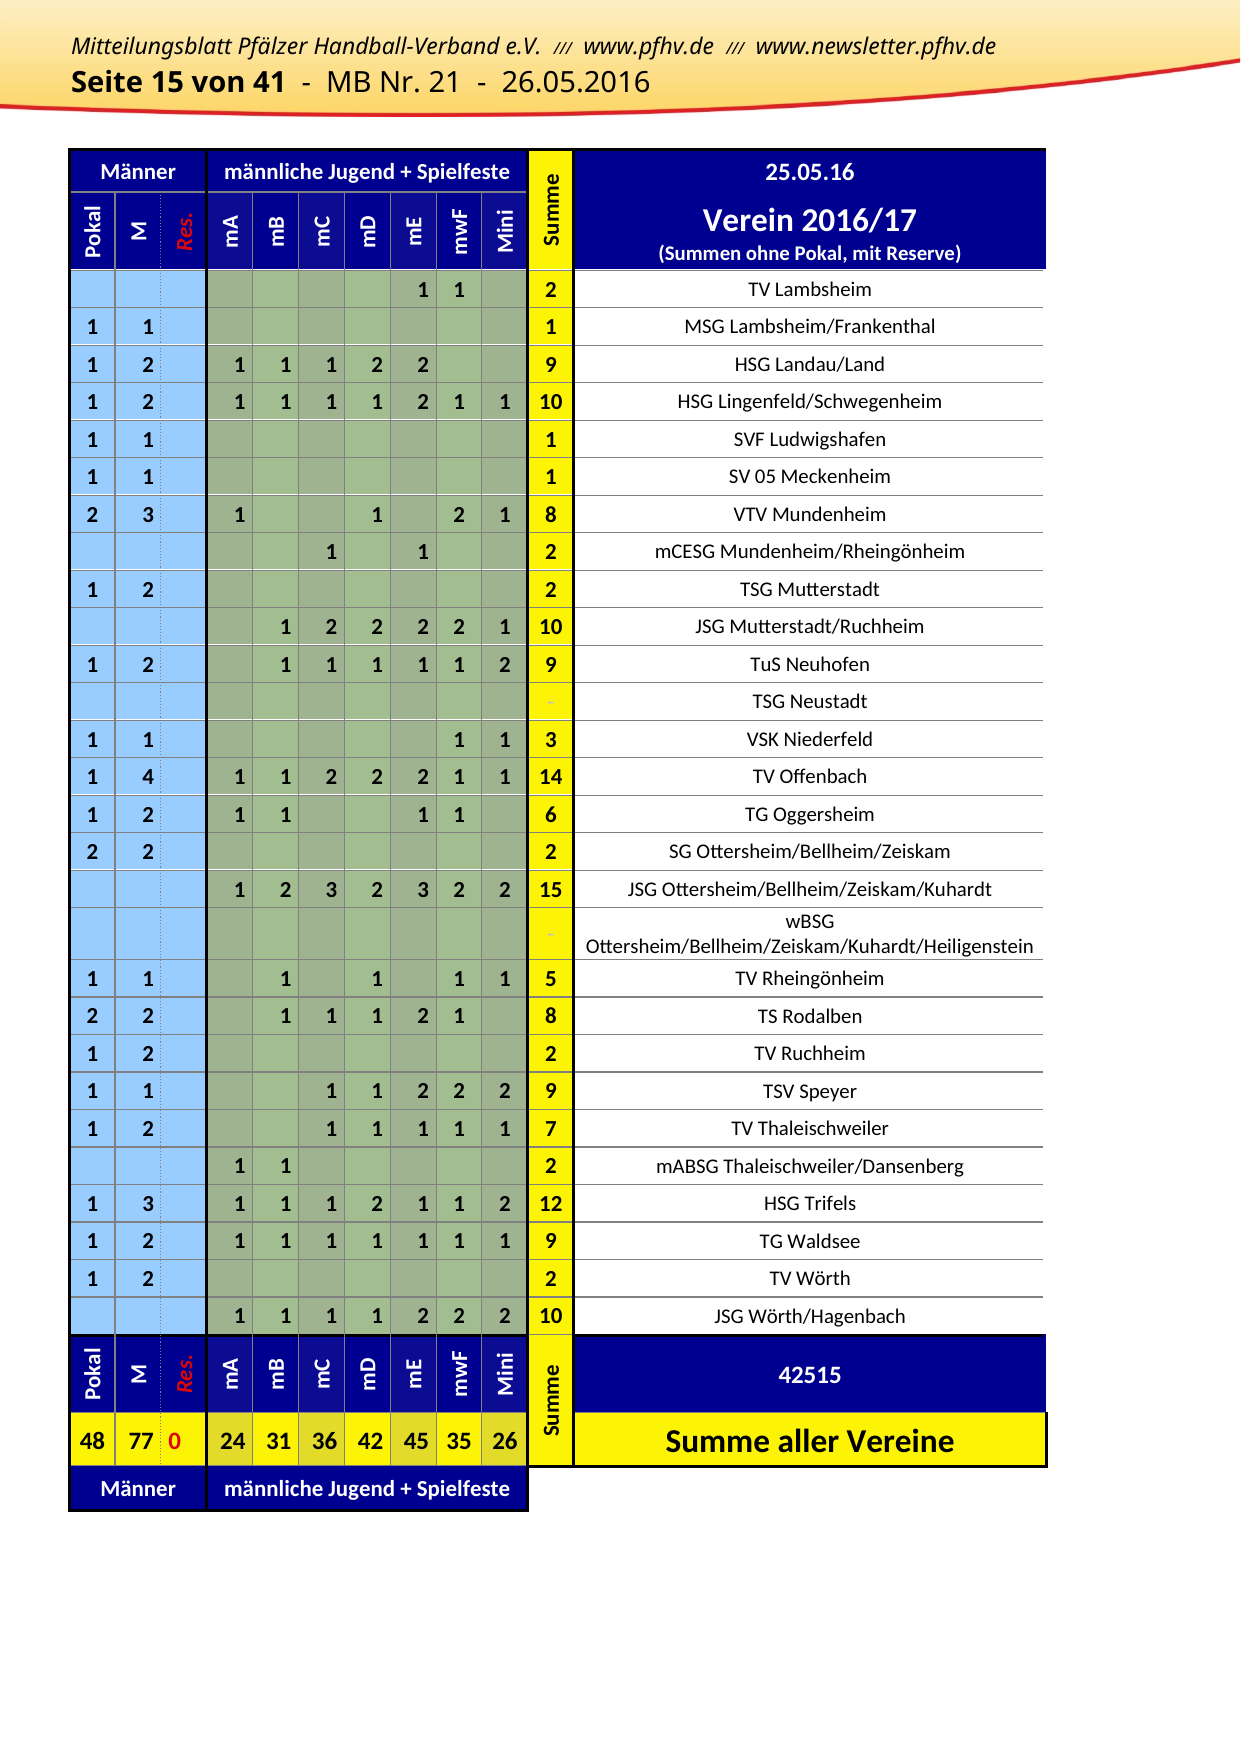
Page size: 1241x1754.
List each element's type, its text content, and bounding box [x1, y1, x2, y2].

table_cell [482, 683, 526, 719]
table_cell [253, 571, 298, 607]
table_cell 1 [437, 998, 481, 1034]
table_cell [161, 608, 205, 644]
table_cell [345, 1260, 390, 1296]
table_cell [253, 1110, 298, 1146]
table_cell 1 [529, 421, 572, 457]
table_cell [391, 721, 436, 757]
table_cell 2 [116, 346, 161, 382]
table_cell [345, 908, 390, 959]
table_cell [116, 1298, 161, 1334]
table_cell 1 [71, 1185, 114, 1221]
table_cell [482, 998, 526, 1034]
table_cell 1 [437, 758, 481, 794]
table_cell 1 [208, 346, 252, 382]
table_cell Pokal [71, 193, 114, 269]
table_cell 2 [482, 871, 526, 907]
table_cell [208, 308, 252, 344]
table_cell JSG Ottersheim/Bellheim/Zeiskam/Kuhardt [575, 870, 1046, 907]
table_cell [161, 458, 205, 494]
table_cell [437, 683, 481, 719]
table_cell [391, 308, 436, 344]
table_cell 1 [345, 496, 390, 532]
table_cell [299, 683, 344, 719]
table_cell 1 [299, 1223, 344, 1259]
table_cell TSV Speyer [575, 1071, 1046, 1109]
table_cell 2 [529, 533, 572, 569]
table_cell 1 [391, 271, 436, 307]
table_cell [482, 308, 526, 344]
table_cell [161, 1260, 205, 1296]
table_cell 1 [437, 796, 481, 832]
table_cell 2 [437, 608, 481, 644]
table_cell TSG Neustadt [575, 682, 1046, 719]
table_cell 9 [529, 646, 572, 682]
table_cell männliche Jugend + Spielfeste [208, 1466, 526, 1509]
table_cell 1 [391, 1110, 436, 1146]
table_cell [253, 683, 298, 719]
table_cell 1 [253, 1223, 298, 1259]
table_cell TS Rodalben [575, 996, 1046, 1034]
table_cell Summe [529, 1335, 572, 1465]
table_cell 2 [529, 1148, 572, 1184]
table_cell [71, 533, 114, 569]
table_cell [161, 533, 205, 569]
table_cell Mini [482, 193, 526, 269]
table_cell [391, 571, 436, 607]
table_cell [161, 646, 205, 682]
table_cell 1 [253, 1148, 298, 1184]
table_cell [345, 721, 390, 757]
table_cell 1 [208, 871, 252, 907]
table_cell 1 [208, 1223, 252, 1259]
table_cell [345, 796, 390, 832]
table_cell [437, 1260, 481, 1296]
table_cell [482, 1148, 526, 1184]
table_cell Res. [161, 1337, 205, 1412]
table_cell 2 [482, 646, 526, 682]
table_cell 1 [529, 458, 572, 494]
table_cell [208, 421, 252, 457]
table_cell 1 [71, 458, 114, 494]
table_cell [116, 271, 161, 307]
table_cell [299, 308, 344, 344]
table_cell TG Waldsee [575, 1221, 1046, 1259]
table_cell 2 [116, 571, 161, 607]
table_cell [116, 871, 161, 907]
table_cell 1 [391, 1185, 436, 1221]
table_cell 1 [299, 1298, 344, 1334]
table_cell [161, 796, 205, 832]
table_cell 2 [116, 796, 161, 832]
table_cell [253, 1260, 298, 1296]
table_cell mB [253, 193, 298, 269]
table_cell [253, 721, 298, 757]
table_cell [71, 908, 114, 959]
table_cell 1 [253, 758, 298, 794]
table_cell TV Rheingönheim [575, 959, 1046, 996]
table_cell VTV Mundenheim [575, 495, 1046, 532]
table_header Summe [529, 151, 572, 269]
table_cell 2 [437, 1073, 481, 1109]
table_cell 1 [71, 1035, 114, 1071]
table_cell [161, 908, 205, 959]
table_cell [482, 1260, 526, 1296]
table_cell [71, 271, 114, 307]
table_cell [529, 1468, 573, 1509]
table_cell [345, 458, 390, 494]
table_cell [161, 271, 205, 307]
table_cell 1 [391, 533, 436, 569]
table_cell TG Oggersheim [575, 795, 1046, 832]
table_cell 2 [529, 271, 572, 307]
table_cell HSG Trifels [575, 1184, 1046, 1221]
table_cell 14 [529, 758, 572, 794]
table_cell [437, 1035, 481, 1071]
table_cell M [116, 193, 161, 269]
table_cell [299, 796, 344, 832]
table_cell - [529, 908, 572, 959]
table_cell 1 [482, 1223, 526, 1259]
table_cell [116, 533, 161, 569]
table_cell [253, 496, 298, 532]
table_cell mA [208, 1337, 252, 1412]
table_cell mA [208, 193, 252, 269]
table_cell 1 [391, 796, 436, 832]
table_cell 2 [391, 1298, 436, 1334]
table_cell TSG Mutterstadt [575, 570, 1046, 607]
table_cell [161, 683, 205, 719]
table_cell SVF Ludwigshafen [575, 420, 1046, 457]
table_cell [391, 833, 436, 869]
table_cell 1 [71, 1073, 114, 1109]
table_cell 1 [116, 458, 161, 494]
table_cell mC [299, 193, 344, 269]
table_cell 1 [482, 608, 526, 644]
table_cell [208, 1110, 252, 1146]
table_cell [161, 308, 205, 344]
table_cell 1 [71, 346, 114, 382]
table_cell 1 [299, 383, 344, 419]
table_cell [391, 683, 436, 719]
table_cell 1 [345, 1298, 390, 1334]
table_cell [253, 458, 298, 494]
table_cell 1 [482, 1110, 526, 1146]
table_cell [437, 346, 481, 382]
table_cell [161, 833, 205, 869]
table_cell 2 [345, 346, 390, 382]
table_cell [161, 496, 205, 532]
table_cell 1 [482, 758, 526, 794]
table_cell [208, 960, 252, 996]
table_cell 1 [253, 346, 298, 382]
table_cell [161, 1035, 205, 1071]
table_cell 1 [299, 646, 344, 682]
table_cell mD [345, 1337, 390, 1412]
table_cell [299, 1035, 344, 1071]
table_cell [345, 1148, 390, 1184]
table_cell 1 [437, 1223, 481, 1259]
table_cell [253, 1035, 298, 1071]
table_cell 1 [253, 1298, 298, 1334]
table_cell 2 [116, 383, 161, 419]
table_cell HSG Landau/Land [575, 345, 1046, 382]
table_cell 2 [116, 833, 161, 869]
table_cell 2 [345, 608, 390, 644]
table_cell [299, 571, 344, 607]
table_cell [208, 833, 252, 869]
table_cell 1 [345, 998, 390, 1034]
table_cell [208, 908, 252, 959]
table_cell 1 [253, 1185, 298, 1221]
table_cell [208, 646, 252, 682]
table_cell 4 [116, 758, 161, 794]
table_cell 45 [391, 1413, 436, 1465]
table_cell 1 [345, 1073, 390, 1109]
table_cell TV Offenbach [575, 757, 1046, 794]
table_cell 10 [529, 608, 572, 644]
table_cell SG Ottersheim/Bellheim/Zeiskam [575, 832, 1046, 869]
table_cell 1 [253, 383, 298, 419]
table_cell [161, 1073, 205, 1109]
table_cell 1 [253, 960, 298, 996]
table_cell 1 [345, 960, 390, 996]
table_cell 2 [391, 346, 436, 382]
table_cell mC [299, 1337, 344, 1412]
table_cell 1 [299, 346, 344, 382]
table_cell 2 [116, 646, 161, 682]
table_header männliche Jugend + Spielfeste [208, 151, 526, 191]
table_cell [391, 458, 436, 494]
table_cell [253, 421, 298, 457]
table_cell 2 [71, 496, 114, 532]
table_cell [208, 683, 252, 719]
table_cell Mini [482, 1337, 526, 1412]
table_cell 2 [529, 1260, 572, 1296]
table_cell mE [391, 193, 436, 269]
table_cell [482, 346, 526, 382]
table_cell mE [391, 1337, 436, 1412]
table_cell [482, 271, 526, 307]
table_cell 1 [482, 496, 526, 532]
table_cell [391, 496, 436, 532]
table_cell [208, 608, 252, 644]
table_cell 1 [71, 1223, 114, 1259]
table_cell Res. [161, 193, 205, 269]
table_cell 12 [529, 1185, 572, 1221]
table_cell VSK Niederfeld [575, 720, 1046, 757]
table_cell 1 [71, 383, 114, 419]
table_cell [345, 683, 390, 719]
table_cell 1 [71, 421, 114, 457]
table_cell [345, 533, 390, 569]
table_cell 1 [71, 1260, 114, 1296]
table_cell TuS Neuhofen [575, 645, 1046, 682]
table_cell [116, 908, 161, 959]
table_cell JSG Mutterstadt/Ruchheim [575, 607, 1046, 644]
table_cell 10 [529, 1298, 572, 1334]
table_cell [208, 1073, 252, 1109]
table_cell 1 [529, 308, 572, 344]
table_cell 1 [116, 1073, 161, 1109]
table_cell [299, 833, 344, 869]
table_cell 3 [116, 496, 161, 532]
table_cell [161, 960, 205, 996]
table_cell 1 [482, 383, 526, 419]
table_cell TV Wörth [575, 1259, 1046, 1296]
table_cell mB [253, 1337, 298, 1412]
table_cell [161, 1223, 205, 1259]
table_cell 2 [391, 1073, 436, 1109]
table_cell 42515 [575, 1334, 1046, 1412]
table_cell [299, 421, 344, 457]
table_cell 2 [482, 1298, 526, 1334]
table_cell [299, 1148, 344, 1184]
table_cell 2 [253, 871, 298, 907]
table_cell 1 [437, 721, 481, 757]
table_cell [482, 833, 526, 869]
table_cell [437, 421, 481, 457]
table_cell [482, 1035, 526, 1071]
table_cell 1 [299, 1110, 344, 1146]
table_cell 2 [116, 1035, 161, 1071]
table_cell 2 [345, 758, 390, 794]
table_cell [161, 1185, 205, 1221]
table_cell [437, 533, 481, 569]
picture [0, 0, 1241, 117]
table_cell 1 [208, 496, 252, 532]
table_cell [253, 1073, 298, 1109]
table_cell [161, 721, 205, 757]
table_cell 1 [253, 608, 298, 644]
table_cell 2 [299, 608, 344, 644]
table_cell [482, 458, 526, 494]
table_cell 2 [345, 871, 390, 907]
table_cell 1 [116, 421, 161, 457]
table_cell 1 [71, 960, 114, 996]
table_cell [71, 683, 114, 719]
table_cell 7 [529, 1110, 572, 1146]
table_cell [345, 271, 390, 307]
table_cell 1 [482, 960, 526, 996]
table_cell [482, 571, 526, 607]
table_cell 2 [437, 1298, 481, 1334]
table_cell TV Lambsheim [575, 270, 1046, 307]
table_cell [161, 1110, 205, 1146]
table_cell wBSG Ottersheim/Bellheim/Zeiskam/Kuhardt/Heiligenstein [575, 907, 1046, 959]
table_cell 48 [71, 1413, 114, 1465]
table_cell 1 [253, 998, 298, 1034]
table_cell 26 [482, 1413, 526, 1465]
table_cell 2 [391, 998, 436, 1034]
table_cell 2 [71, 998, 114, 1034]
table_cell [437, 1148, 481, 1184]
table_cell 1 [391, 1223, 436, 1259]
table_cell 36 [299, 1413, 344, 1465]
table_cell [71, 608, 114, 644]
table_cell 2 [529, 1035, 572, 1071]
table_cell [161, 1298, 205, 1334]
table_cell 24 [208, 1413, 252, 1465]
table_cell [208, 458, 252, 494]
table_cell 9 [529, 1073, 572, 1109]
table_cell [437, 308, 481, 344]
table_cell [299, 908, 344, 959]
table_cell 1 [116, 308, 161, 344]
table_cell [253, 533, 298, 569]
table_cell 1 [299, 533, 344, 569]
table_cell 1 [437, 646, 481, 682]
table_cell 1 [391, 646, 436, 682]
table_cell [161, 421, 205, 457]
table_cell 1 [71, 796, 114, 832]
table_cell Verein 2016/17 (Summen ohne Pokal, mit Reserve) [575, 191, 1046, 269]
table_cell 1 [437, 960, 481, 996]
table_cell [437, 908, 481, 959]
table_cell [299, 458, 344, 494]
table_cell [71, 871, 114, 907]
table_cell 2 [116, 1260, 161, 1296]
table_cell 1 [437, 271, 481, 307]
table_cell [208, 533, 252, 569]
table_cell 1 [71, 646, 114, 682]
table_cell [161, 871, 205, 907]
table_cell Männer [71, 1466, 205, 1509]
table_cell 1 [71, 308, 114, 344]
table_cell [116, 608, 161, 644]
table_cell [71, 1148, 114, 1184]
table_cell [482, 533, 526, 569]
table_cell [299, 496, 344, 532]
table_cell 2 [345, 1185, 390, 1221]
table_cell 1 [345, 1223, 390, 1259]
table_cell 9 [529, 1223, 572, 1259]
table_cell [299, 721, 344, 757]
table_cell 1 [208, 383, 252, 419]
table_cell [391, 908, 436, 959]
table_cell 1 [116, 960, 161, 996]
table_cell 2 [391, 608, 436, 644]
table_cell mD [345, 193, 390, 269]
table_cell [161, 998, 205, 1034]
table_cell [161, 1148, 205, 1184]
table_cell 1 [71, 758, 114, 794]
table_cell [345, 308, 390, 344]
table_cell MSG Lambsheim/Frankenthal [575, 307, 1046, 344]
table_cell TV Ruchheim [575, 1034, 1046, 1071]
table_cell 15 [529, 871, 572, 907]
table_cell HSG Lingenfeld/Schwegenheim [575, 382, 1046, 419]
table_cell [208, 998, 252, 1034]
table_cell [437, 571, 481, 607]
table_cell [345, 833, 390, 869]
table_cell [253, 908, 298, 959]
table_cell 10 [529, 383, 572, 419]
table_cell [208, 271, 252, 307]
table_cell [161, 571, 205, 607]
table_cell [345, 1035, 390, 1071]
table_cell 42 [345, 1413, 390, 1465]
table_cell 3 [299, 871, 344, 907]
table_cell [161, 758, 205, 794]
table_cell 1 [71, 571, 114, 607]
table_cell 2 [116, 1223, 161, 1259]
table_cell mwF [437, 1337, 481, 1412]
table_cell TV Thaleischweiler [575, 1109, 1046, 1146]
table_cell 1 [71, 1110, 114, 1146]
table_cell [161, 346, 205, 382]
table_cell 1 [208, 758, 252, 794]
table_cell [482, 421, 526, 457]
table_cell 2 [437, 871, 481, 907]
table_cell 2 [437, 496, 481, 532]
table_cell 31 [253, 1413, 298, 1465]
table_cell 2 [391, 758, 436, 794]
table_cell 6 [529, 796, 572, 832]
table_cell M [116, 1337, 161, 1412]
table_cell 2 [71, 833, 114, 869]
table_cell 3 [116, 1185, 161, 1221]
table_cell [71, 1298, 114, 1334]
table_cell [482, 796, 526, 832]
table_cell 1 [208, 1185, 252, 1221]
table_cell 1 [345, 383, 390, 419]
table_cell 1 [208, 1298, 252, 1334]
table_cell 8 [529, 998, 572, 1034]
table_cell 1 [253, 646, 298, 682]
table_cell 5 [529, 960, 572, 996]
table_cell 2 [116, 1110, 161, 1146]
table_cell [253, 271, 298, 307]
table_cell 77 [116, 1413, 161, 1465]
table_cell 1 [437, 1185, 481, 1221]
table_cell [391, 960, 436, 996]
table_cell mCESG Mundenheim/Rheingönheim [575, 532, 1046, 569]
table_header 25.05.16 [575, 151, 1046, 191]
table_cell 2 [391, 383, 436, 419]
table_cell [391, 1260, 436, 1296]
table_cell 1 [253, 796, 298, 832]
table_cell [574, 1468, 1046, 1509]
table_cell 35 [437, 1413, 481, 1465]
table_cell 1 [345, 646, 390, 682]
table_cell [391, 1035, 436, 1071]
table_cell 1 [299, 1185, 344, 1221]
table_cell [208, 571, 252, 607]
table_cell 1 [71, 721, 114, 757]
table_cell 2 [482, 1185, 526, 1221]
table_cell [299, 1260, 344, 1296]
table_cell [253, 833, 298, 869]
table_cell mABSG Thaleischweiler/Dansenberg [575, 1146, 1046, 1184]
table_cell [345, 421, 390, 457]
table_header Männer [71, 151, 205, 191]
table_cell [437, 833, 481, 869]
table_cell [391, 1148, 436, 1184]
table_cell 3 [391, 871, 436, 907]
table_cell 2 [116, 998, 161, 1034]
table_cell [116, 1148, 161, 1184]
table_cell JSG Wörth/Hagenbach [575, 1296, 1046, 1334]
table_cell Pokal [71, 1337, 114, 1412]
table_cell 1 [437, 383, 481, 419]
table_cell 2 [529, 571, 572, 607]
table_cell 1 [299, 1073, 344, 1109]
table_cell 1 [345, 1110, 390, 1146]
table_cell 1 [116, 721, 161, 757]
table_cell [482, 908, 526, 959]
table_cell 2 [299, 758, 344, 794]
table_cell 2 [482, 1073, 526, 1109]
table_cell 9 [529, 346, 572, 382]
table_cell - [529, 683, 572, 719]
table_cell Summe aller Vereine [575, 1413, 1045, 1465]
table_cell [116, 683, 161, 719]
table_cell 1 [437, 1110, 481, 1146]
table_cell 1 [482, 721, 526, 757]
table_cell 1 [208, 796, 252, 832]
table_cell [345, 571, 390, 607]
table_cell 1 [208, 1148, 252, 1184]
table_cell [299, 271, 344, 307]
table_cell 8 [529, 496, 572, 532]
table_cell [208, 1035, 252, 1071]
table_cell 0 [161, 1413, 205, 1465]
table_cell [161, 383, 205, 419]
table_cell mwF [437, 193, 481, 269]
table_cell [299, 960, 344, 996]
table_cell 2 [529, 833, 572, 869]
table_cell [391, 421, 436, 457]
table_cell [208, 721, 252, 757]
table_cell [253, 308, 298, 344]
table_cell 1 [299, 998, 344, 1034]
table_cell [208, 1260, 252, 1296]
table_cell [437, 458, 481, 494]
table_cell SV 05 Meckenheim [575, 457, 1046, 494]
table_cell 3 [529, 721, 572, 757]
